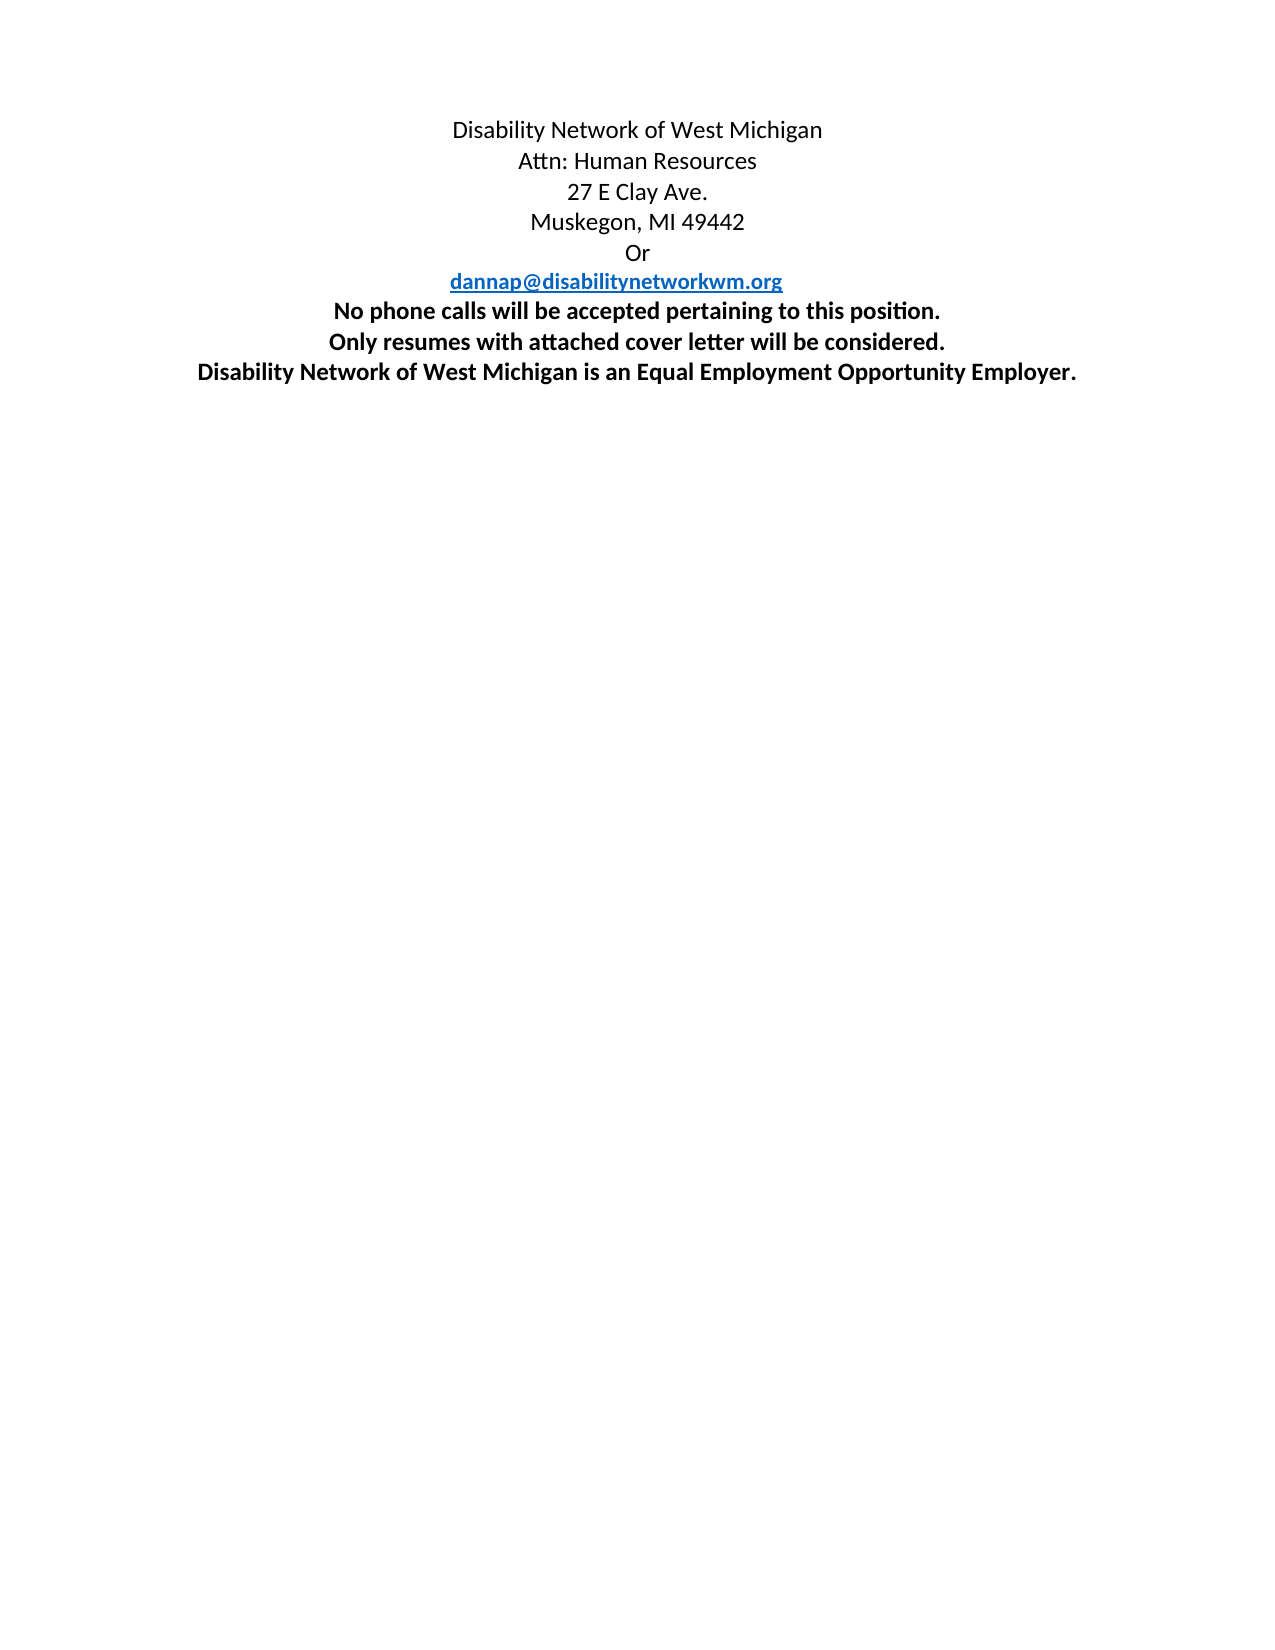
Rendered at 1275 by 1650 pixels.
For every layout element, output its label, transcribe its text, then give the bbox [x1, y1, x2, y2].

text dannap@disabilitynetworkwm.org [75, 267, 1200, 295]
text Disability Network of West Michigan [75, 115, 1200, 145]
text Muskegon, MI 49442 [75, 206, 1200, 237]
text Or [75, 237, 1200, 267]
text Disability Network of West Michigan is an Equal Employment Opportunity Employer. [75, 356, 1200, 387]
text Only resumes with attached cover letter will be considered. [75, 326, 1200, 356]
text No phone calls will be accepted pertaining to this position. [75, 295, 1200, 326]
text Attn: Human Resources [75, 145, 1200, 176]
text 27 E Clay Ave. [75, 176, 1200, 206]
